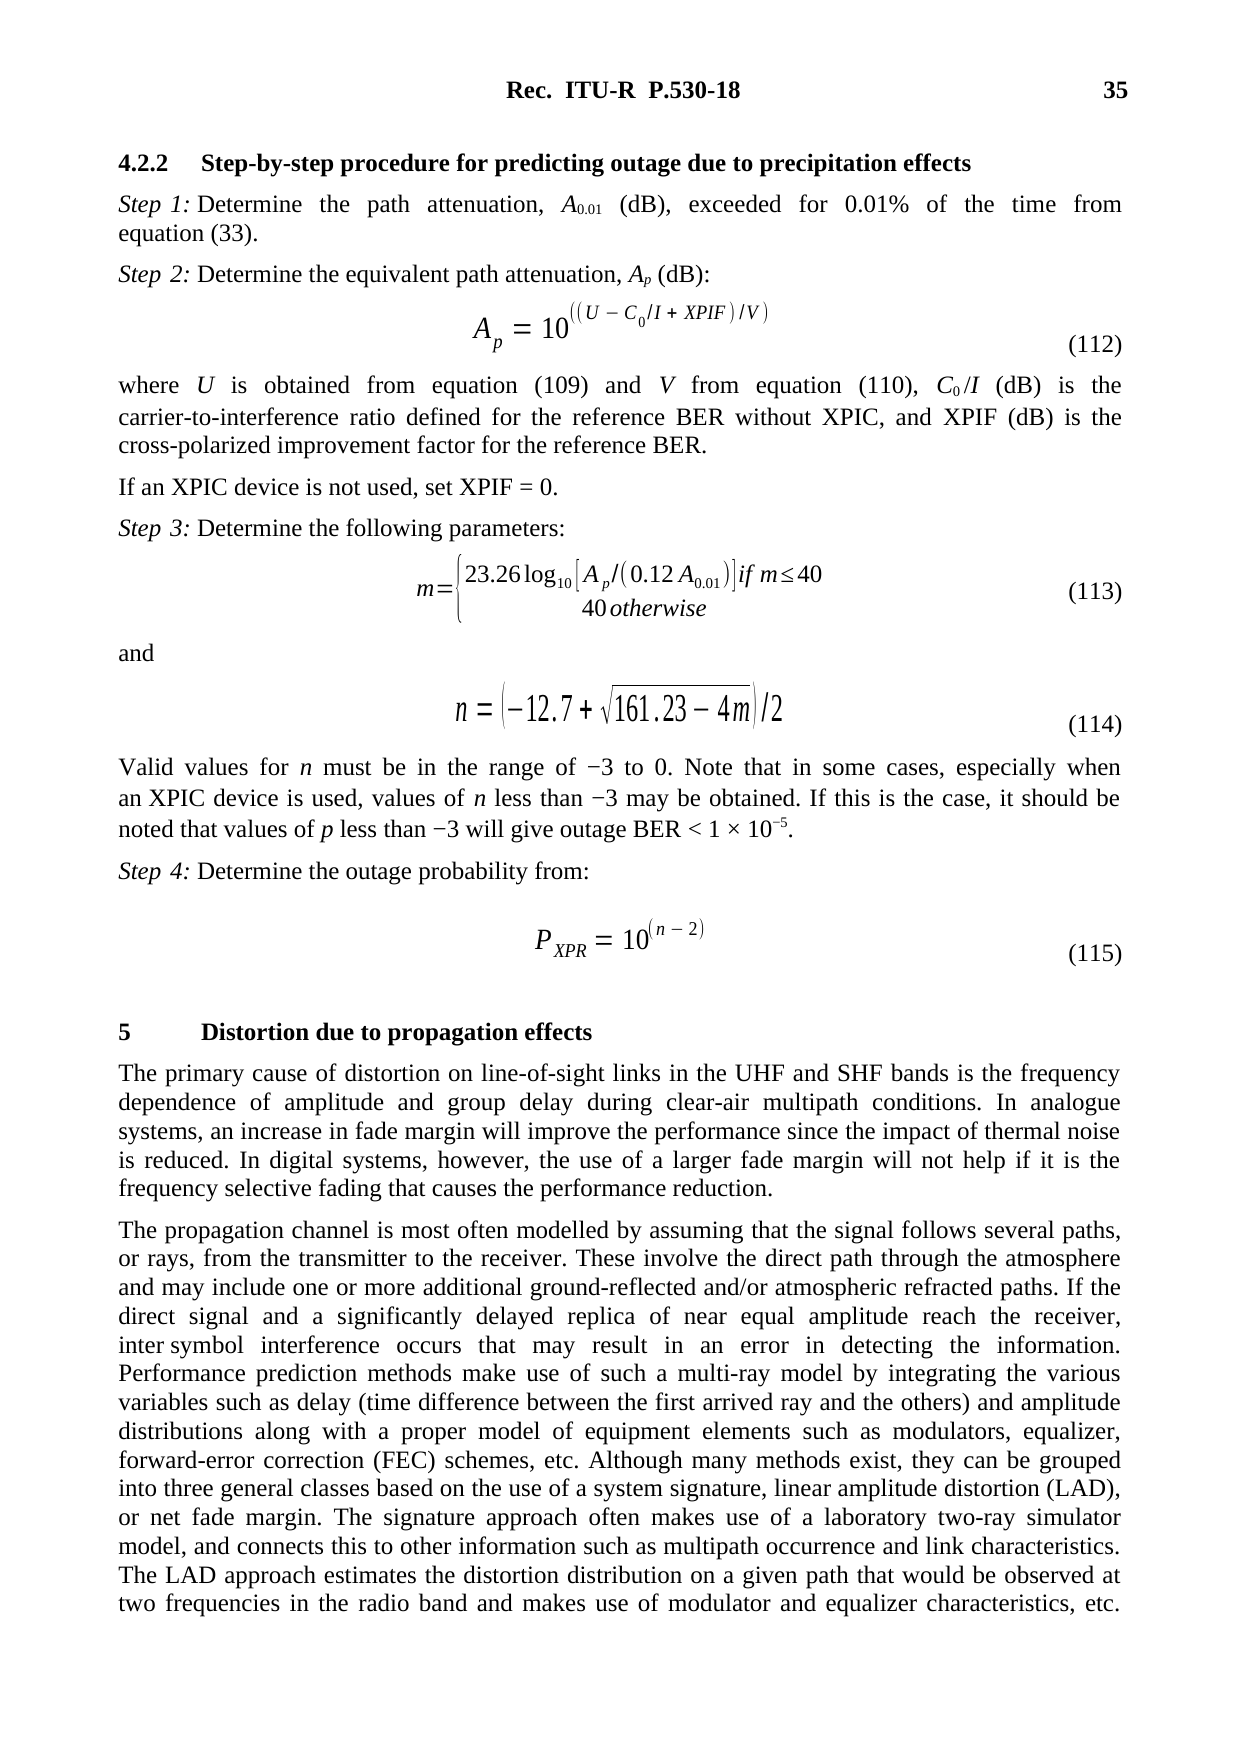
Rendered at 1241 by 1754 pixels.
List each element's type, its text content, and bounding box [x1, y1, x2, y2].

text Step 3: Determine the following parameters: [118, 513, 1122, 542]
text (113) [118, 554, 1122, 626]
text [118, 1215, 1122, 1617]
text Step 2: Determine the equivalent path attenuation, Ap (dB): [118, 259, 1122, 288]
subtitle 5 Distortion due to propagation effects [118, 1017, 1122, 1046]
text (112) [118, 300, 1122, 358]
text The primary cause of distortion on line-of-sight links in the UHF and SHF bands is the frequency dependence of amplitude and group delay during clear-air multipath conditions. In analogue systems, an increase in fade margin will improve the performance since the impact of thermal noise is reduced. In digital systems, however, the use of a larger fade margin will not help if it is the frequency selective fading that causes the performance reduction. [118, 1058, 1122, 1202]
text Step 1: Determine the path attenuation, A0.01 (dB), exceeded for 0.01% of the time from equation (33). [118, 189, 1122, 246]
text (114) [118, 679, 1122, 737]
text If an XPIC device is not used, set XPIF = 0. [118, 472, 1122, 501]
text Step 4: Determine the outage probability from: [118, 856, 1122, 885]
subtitle 4.2.2 Step-by-step procedure for predicting outage due to precipitation effects [118, 148, 1122, 176]
text where U is obtained from equation (109) and V from equation (110), C0 /I (dB) is the carrier-to-interference ratio defined for the reference BER without XPIC, and XPIF (dB) is the cross-polarized improvement factor for the reference BER. [118, 371, 1122, 459]
text Valid values for n must be in the range of −3 to 0. Note that in some cases, especially when an XPIC device is used, values of n less than −3 may be obtained. If this is the case, it should be noted that values of p less than −3 will give outage BER < 1 × 10−5. [118, 750, 1122, 844]
text and [118, 638, 1122, 667]
text (115) [118, 917, 1122, 967]
